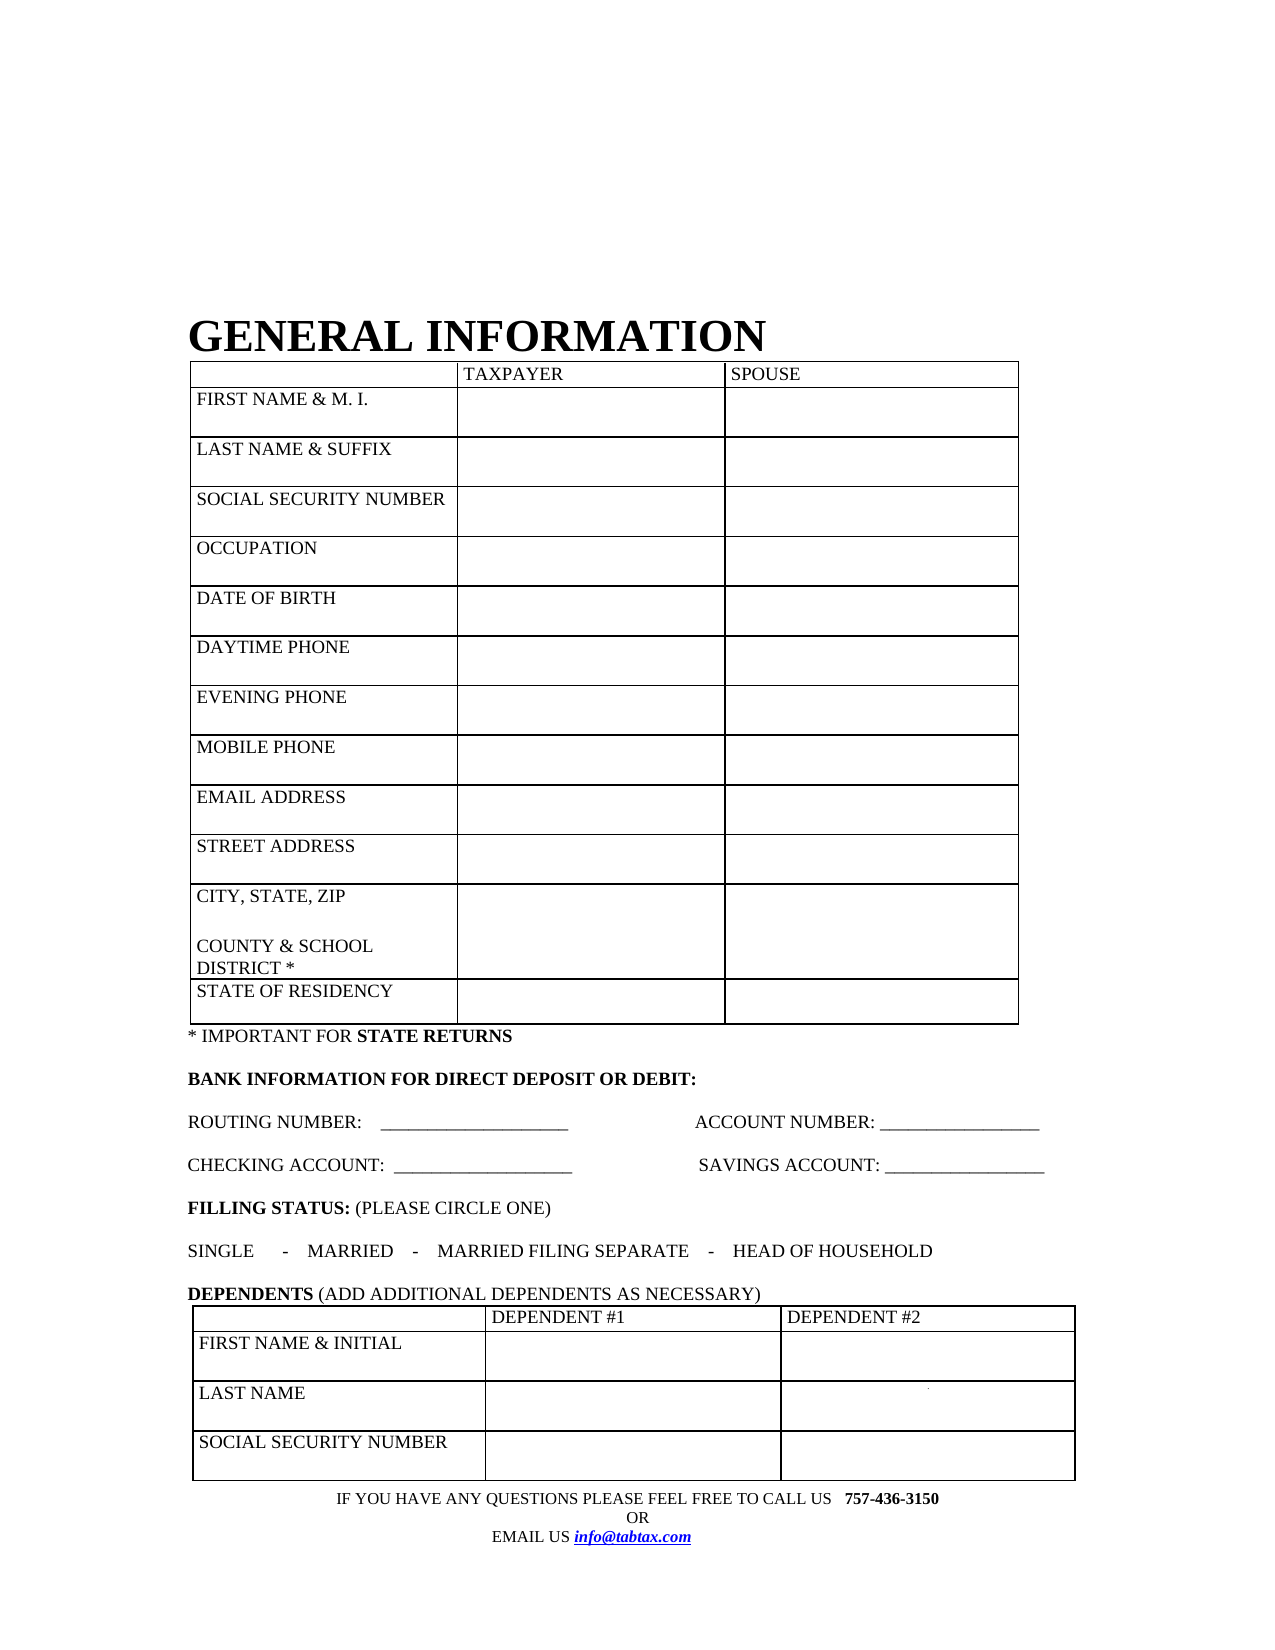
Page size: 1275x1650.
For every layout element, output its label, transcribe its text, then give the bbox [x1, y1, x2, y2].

table_cell [726, 438, 1018, 486]
table_cell [782, 1432, 1074, 1479]
table_cell [458, 388, 724, 436]
table_header TAXPAYER [458, 362, 725, 386]
table_cell [486, 1382, 780, 1430]
table_cell [726, 637, 1018, 684]
table_cell Evening Phone [191, 686, 457, 734]
table_cell [726, 736, 1018, 784]
table_cell City, State, Zip County & School District * [191, 885, 457, 978]
table_cell State of [191, 980, 457, 1023]
table_cell Daytime Phone [191, 637, 457, 684]
table_cell [458, 587, 724, 635]
table_cell [458, 885, 724, 978]
table_cell [726, 980, 1018, 1023]
table_header SPOUSE [726, 362, 1018, 386]
text SINGLE - MARRIED - MARRIED FILING SEPARATE - HEAD OF HOUSEHOLD [187, 1240, 1087, 1262]
table_cell [726, 388, 1018, 436]
table_cell Mobile Phone [191, 736, 457, 784]
table_cell . [782, 1382, 1074, 1430]
table_cell Street Address [191, 835, 457, 883]
table_header DEPENDENT #2 [782, 1307, 1074, 1331]
text * IMPORTANT Returns [187, 1024, 1087, 1046]
table_cell [726, 487, 1018, 536]
text Routing Number: ____________________ Account Number: _________________ [188, 1111, 1087, 1132]
table_cell [458, 980, 724, 1023]
table_cell Social Security Number [194, 1432, 485, 1479]
table_cell [458, 438, 724, 486]
table_header [194, 1307, 485, 1331]
table_cell [458, 637, 724, 684]
table_cell [726, 786, 1018, 834]
table_cell [726, 885, 1018, 978]
table_cell Date of Birth [191, 587, 457, 635]
table_cell [726, 537, 1018, 585]
table_cell [486, 1332, 780, 1380]
table_cell [458, 736, 724, 784]
table_cell Last Name & Suffix [191, 438, 457, 486]
table_cell [726, 835, 1018, 883]
table_cell [726, 686, 1018, 734]
table_cell Social Security Number [191, 487, 457, 536]
text DEPENDENTS (Add additional dependents as necessary) [187, 1283, 1087, 1305]
table_cell [458, 487, 724, 536]
table_cell [458, 686, 724, 734]
table_header DEPENDENT #1 [486, 1307, 780, 1331]
text FILLING STATUS: (Please Circle One) [187, 1197, 1087, 1219]
text Bank Information for Direct Deposit or Debit: [188, 1068, 1087, 1089]
table_cell Occupation [191, 537, 457, 585]
table_cell First Name & M. I. [191, 388, 457, 436]
table_cell First Name & Initial [194, 1332, 485, 1380]
table_cell [458, 537, 724, 585]
text geNERAL INFORMATION [187, 308, 1087, 361]
table_cell [458, 786, 724, 834]
table_cell [486, 1432, 780, 1479]
table_cell Email Address [191, 786, 457, 834]
table_cell [458, 835, 724, 883]
table_cell [726, 587, 1018, 635]
table_cell [782, 1332, 1074, 1380]
text Checking Account: ___________________ Savings Account: _________________ [187, 1154, 1087, 1176]
table_header [191, 362, 457, 386]
table_cell Last Name [194, 1382, 485, 1430]
